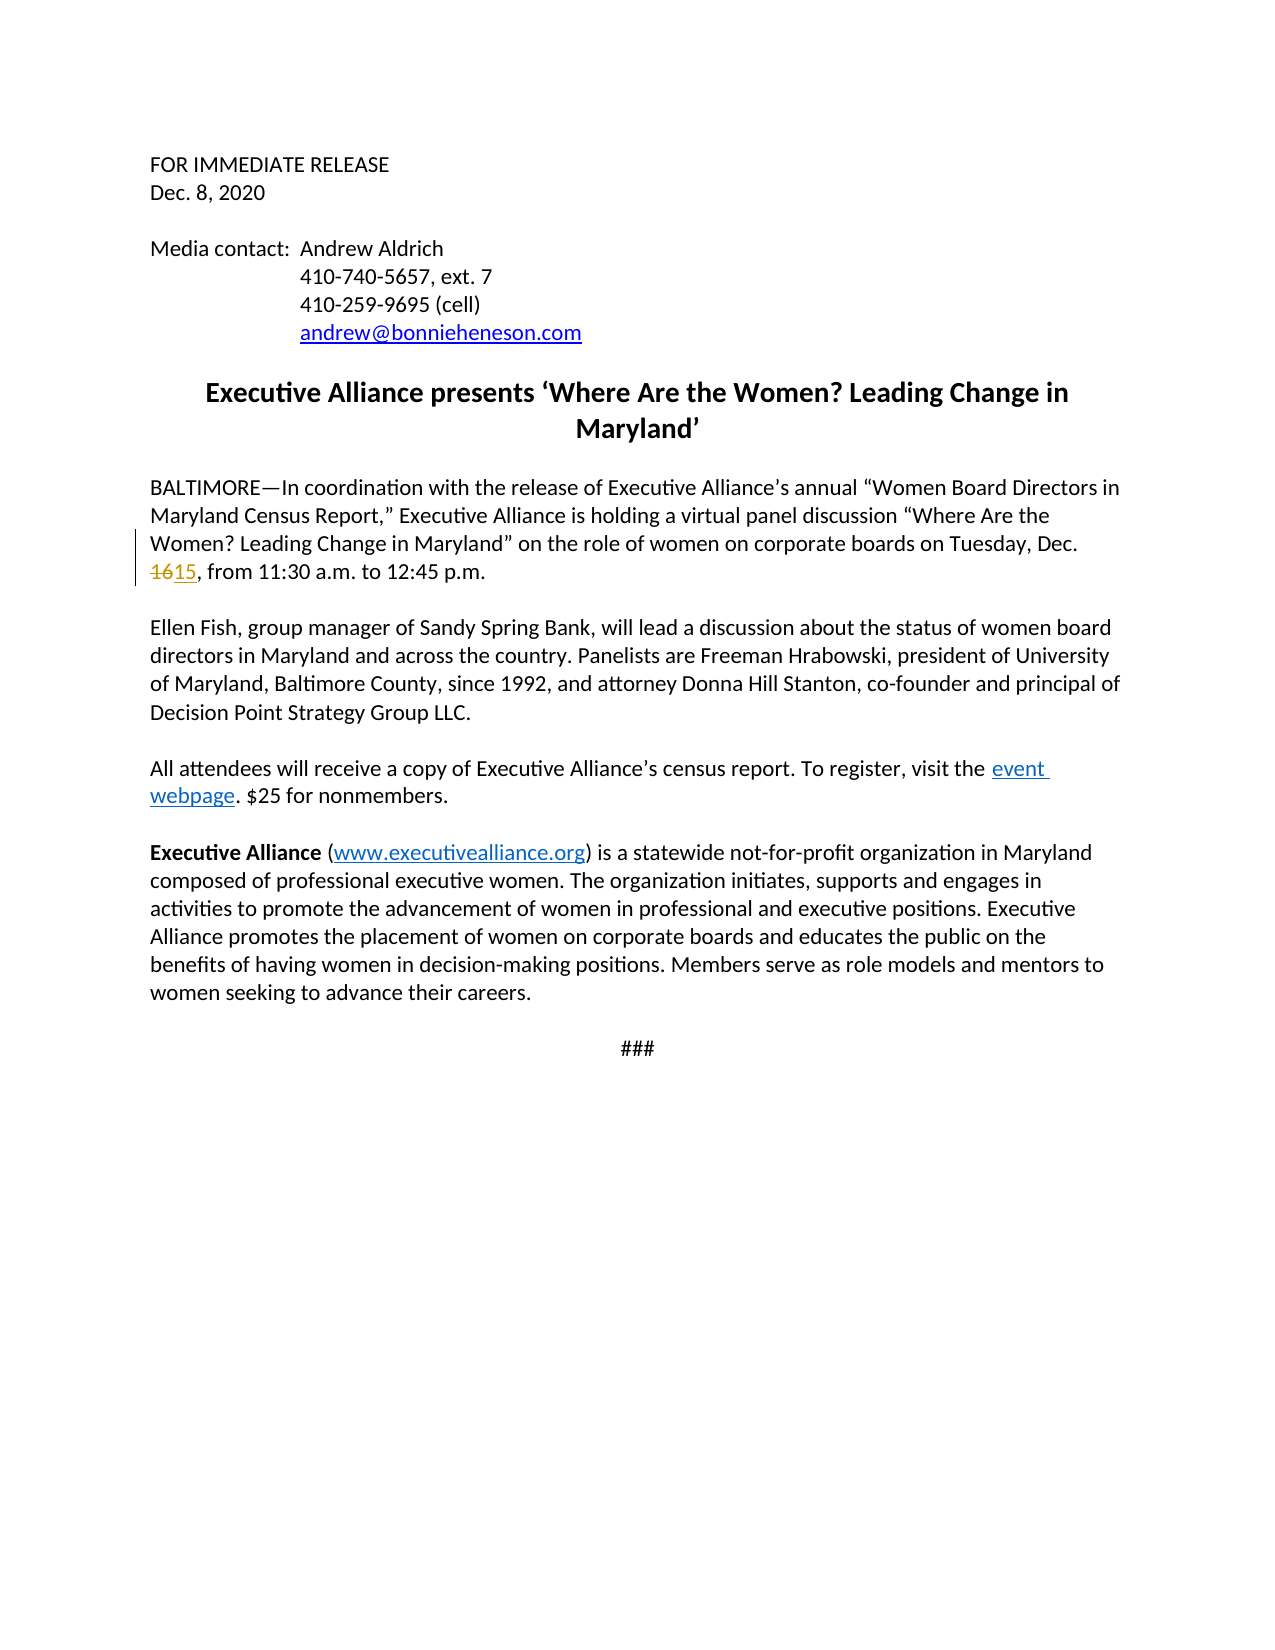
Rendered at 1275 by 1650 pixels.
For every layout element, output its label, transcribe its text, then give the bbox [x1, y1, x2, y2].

text All attendees will receive a copy of Executive Alliance’s census report. To register, visit the event webpage. $25 for nonmembers. [150, 754, 1125, 810]
text Media contact: Andrew Aldrich [150, 234, 1125, 262]
text andrew@bonnieheneson.com [225, 318, 1125, 346]
text Ellen Fish, group manager of Sandy Spring Bank, will lead a discussion about the status of women board directors in Maryland and across the country. Panelists are Freeman Hrabowski, president of University of Maryland, Baltimore County, since 1992, and attorney Donna Hill Stanton, co-founder and principal of Decision Point Strategy Group LLC. [150, 613, 1125, 726]
text FOR IMMEDIATE RELEASE Dec. 8, 2020 [150, 150, 1125, 206]
text BALTIMORE—In coordination with the release of Executive Alliance’s annual “Women Board Directors in Maryland Census Report,” Executive Alliance is holding a virtual panel discussion “Where Are the Women? Leading Change in Maryland” on the role of women on corporate boards on Tuesday, Dec. , from 11:30 a.m. to 12:45 p.m. [150, 473, 1125, 586]
text Executive Alliance presents ‘Where Are the Women? Leading Change in Maryland’ [150, 374, 1125, 445]
text 410-259-9695 (cell) [225, 290, 1125, 318]
text 410-740-5657, ext. 7 [225, 262, 1125, 290]
text Executive Alliance (www.executivealliance.org) is a statewide not-for-profit organization in Maryland composed of professional executive women. The organization initiates, supports and engages in activities to promote the advancement of women in professional and executive positions. Executive Alliance promotes the placement of women on corporate boards and educates the public on the benefits of having women in decision-making positions. Members serve as role models and mentors to women seeking to advance their careers. [150, 838, 1125, 1006]
text ### [150, 1034, 1125, 1062]
